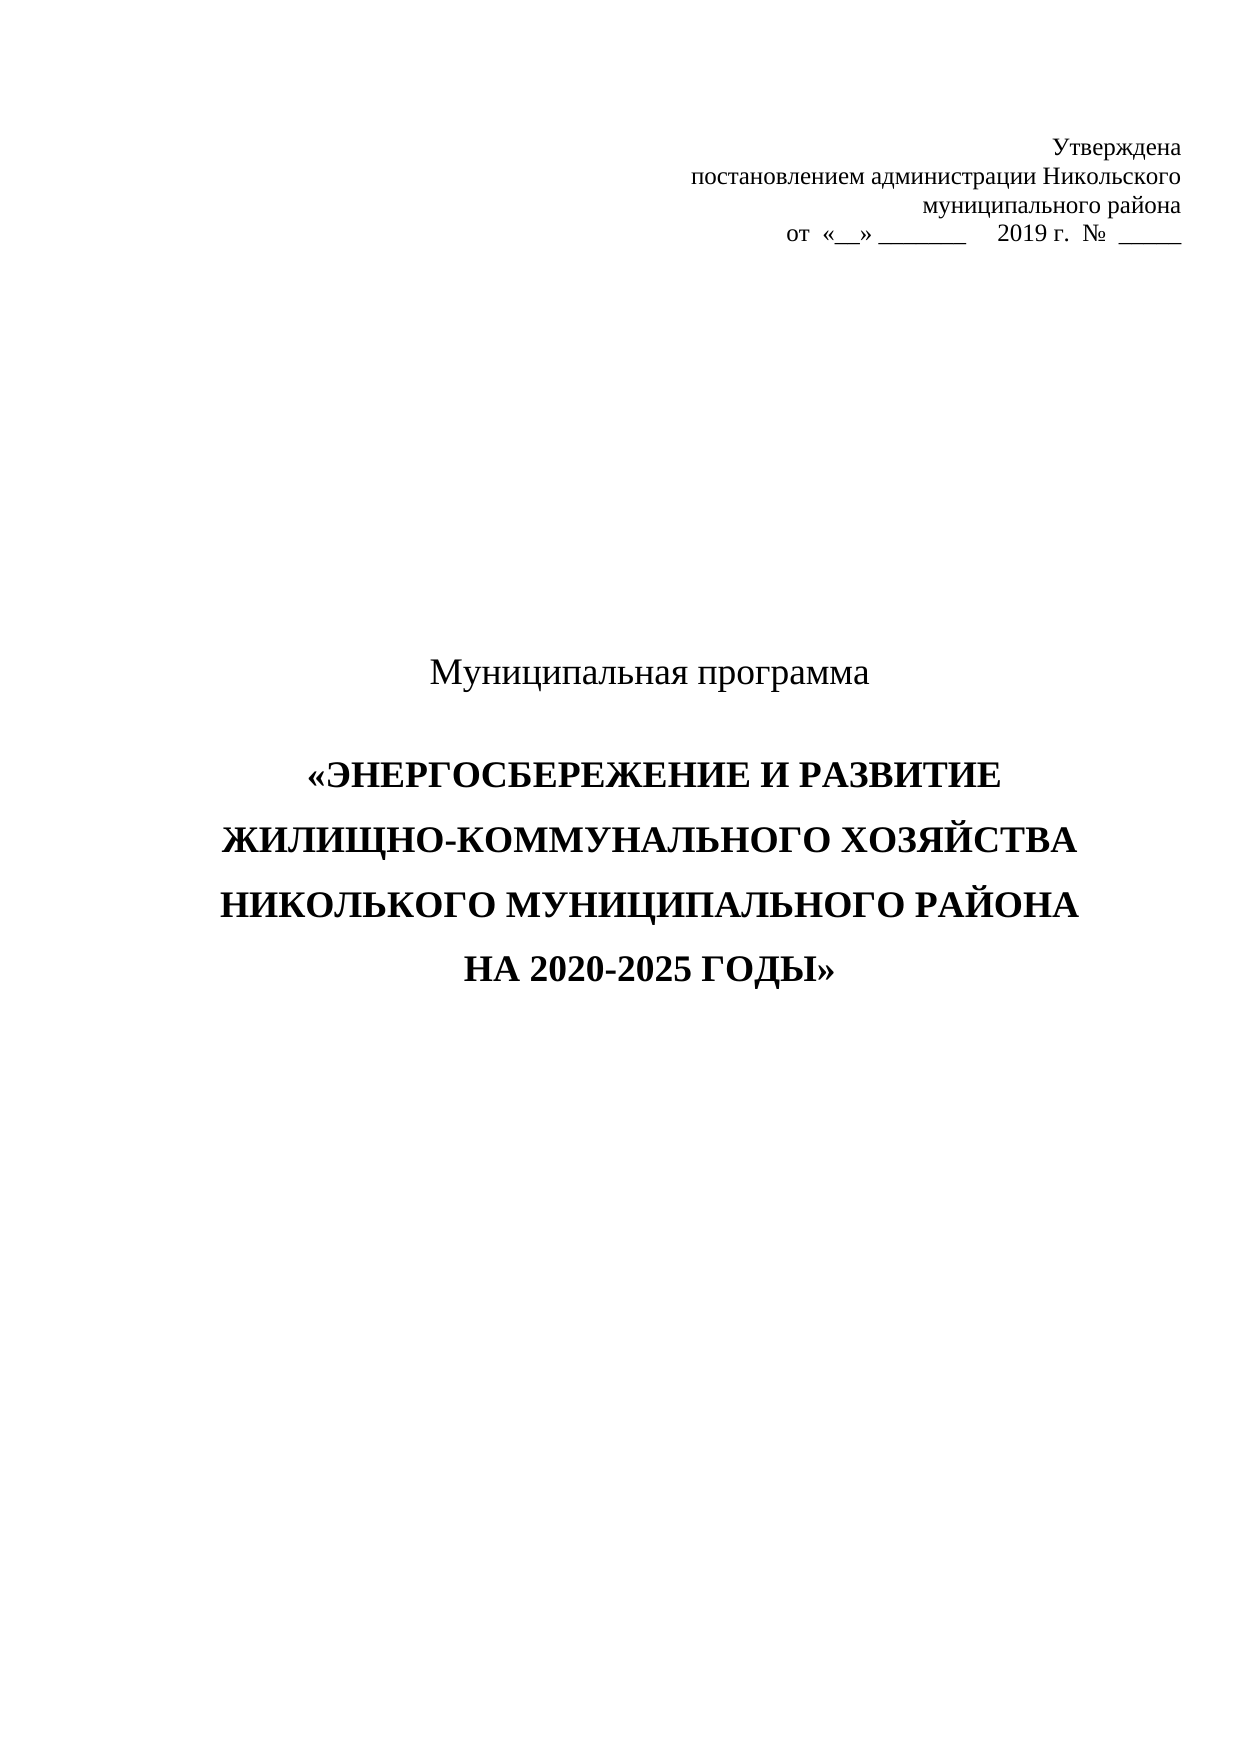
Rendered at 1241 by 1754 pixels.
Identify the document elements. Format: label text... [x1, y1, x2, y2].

text Муниципальная программа [118, 650, 1181, 693]
text от «__» _______ 2019 г. № _____ [118, 218, 1181, 247]
text постановлением администрации Никольского [118, 161, 1181, 190]
text ЖИЛИЩНО-КОММУНАЛЬНОГО ХОЗЯЙСТВА [118, 817, 1181, 861]
text муниципального района [118, 190, 1181, 218]
text Утверждена [118, 132, 1181, 161]
text «ЭНЕРГОСБЕРЕЖЕНИЕ И РАЗВИТИЕ [118, 693, 1181, 796]
text НИКОЛЬКОГО МУНИЦИПАЛЬНОГО РАЙОНА НА 2020-2025 ГОДЫ» [118, 882, 1181, 990]
